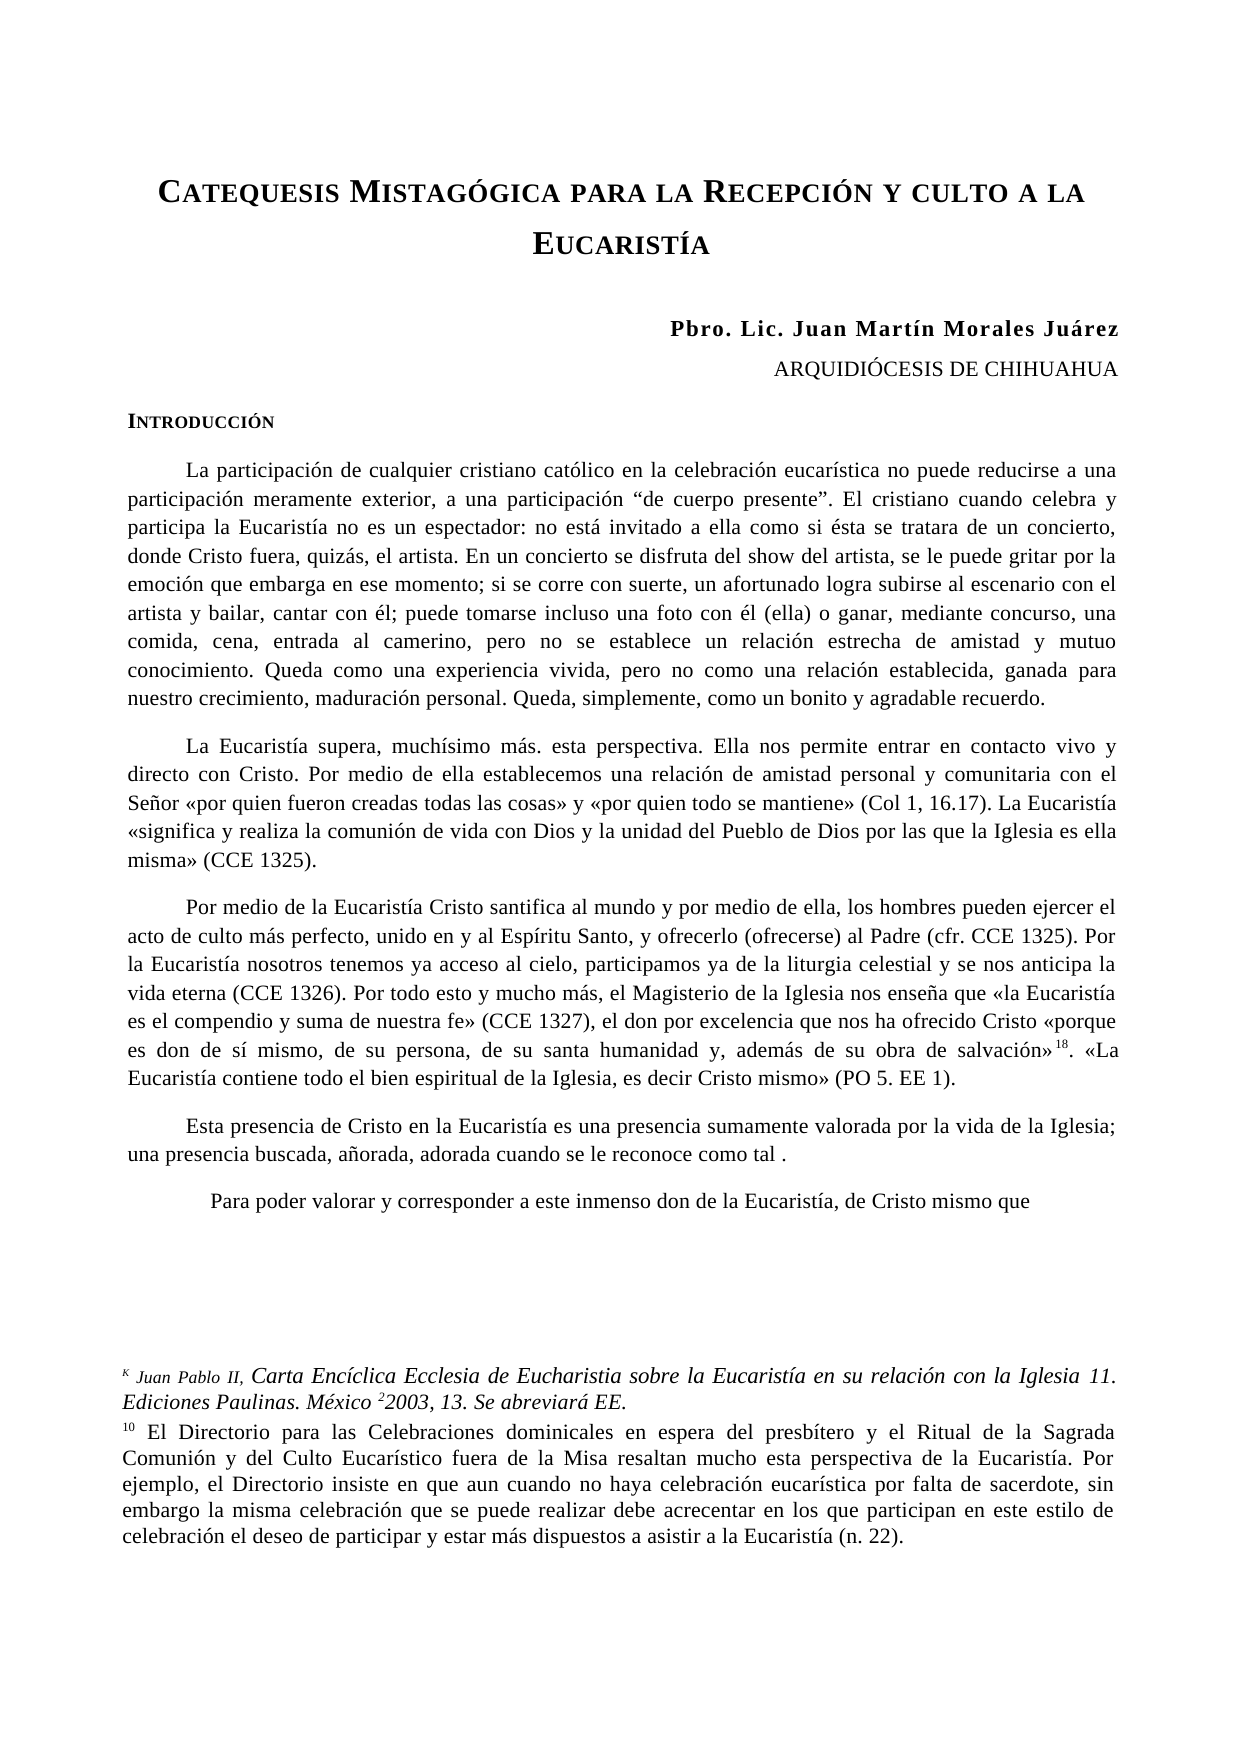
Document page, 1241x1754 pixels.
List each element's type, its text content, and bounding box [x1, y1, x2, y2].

text La participación de cualquier cristiano católico en la celebración eucarística no puede reducirse a una participación meramente exterior, a una participación “de cuerpo presente”. El cristiano cuando celebra y participa la Eucaristía no es un espectador: no está invitado a ella como si ésta se tratara de un concierto, donde Cristo fuera, quizás, el artista. En un concierto se disfruta del show del artista, se le puede gritar por la emoción que embarga en ese momento; si se corre con suerte, un afortunado logra subirse al escenario con el artista y bailar, cantar con él; puede tomarse incluso una foto con él (ella) o ganar, mediante concurso, una comida, cena, entrada al camerino, pero no se establece un relación estrecha de amistad y mutuo conocimiento. Queda como una experiencia vivida, pero no como una relación establecida, ganada para nuestro crecimiento, maduración personal. Queda, simplemente, como un bonito y agradable recuerdo. [127, 454, 1119, 711]
text Catequesis Mistagógica para la Recepción y culto a la Eucaristía [123, 160, 1119, 264]
text Para poder valorar y corresponder a este inmenso don de la Eucaristía, de Cristo mismo que [123, 1191, 1119, 1213]
text 10 El Directorio para las Celebraciones dominicales en espera del presbítero y el Ritual de la Sagrada Comunión y del Culto Eucarístico fuera de la Misa resaltan mucho esta perspectiva de la Eucaristía. Por ejemplo, el Directorio insiste en que aun cuando no haya celebración eucarística por falta de sacerdote, sin embargo la misma celebración que se puede realizar debe acrecentar en los que participan en este estilo de celebración el deseo de participar y estar más dispuestos a asistir a la Eucaristía (n. 22). [122, 1419, 1117, 1549]
text K Juan Pablo II, Carta Encíclica Ecclesia de Eucharistia sobre la Eucaristía en su relación con la Iglesia 11. Ediciones Paulinas. México 22003, 13. Se abreviará EE. [122, 1363, 1119, 1415]
text ARQUIDIÓCESIS DE CHIHUAHUA [123, 359, 1119, 381]
text Esta presencia de Cristo en la Eucaristía es una presencia sumamente valorada por la vida de la Iglesia; una presencia buscada, añorada, adorada cuando se le reconoce como tal . [127, 1110, 1119, 1167]
text Por medio de la Eucaristía Cristo santifica al mundo y por medio de ella, los hombres pueden ejercer el acto de culto más perfecto, unido en y al Espíritu Santo, y ofrecerlo (ofrecerse) al Padre (cfr. CCE 1325). Por la Eucaristía nosotros tenemos ya acceso al cielo, participamos ya de la liturgia celestial y se nos anticipa la vida eterna (CCE 1326). Por todo esto y mucho más, el Magisterio de la Iglesia nos enseña que «la Eucaristía es el compendio y suma de nuestra fe» (CCE 1327), el don por excelencia que nos ha ofrecido Cristo «porque es don de sí mismo, de su persona, de su santa humanidad y, además de su obra de salvación»18. «La Eucaristía contiene todo el bien espiritual de la Iglesia, es decir Cristo mismo» (PO 5. EE 1). [127, 892, 1119, 1091]
text Pbro. Lic. Juan Martín Morales Juárez [123, 318, 1119, 341]
text La Eucaristía supera, muchísimo más. esta perspectiva. Ella nos permite entrar en contacto vivo y directo con Cristo. Por medio de ella establecemos una relación de amistad personal y comunitaria con el Señor «por quien fueron creadas todas las cosas» y «por quien todo se mantiene» (Col 1, 16.17). La Eucaristía «significa y realiza la comunión de vida con Dios y la unidad del Pueblo de Dios por las que la Iglesia es ella misma» (CCE 1325). [127, 730, 1119, 873]
text Introducción [127, 411, 1121, 432]
